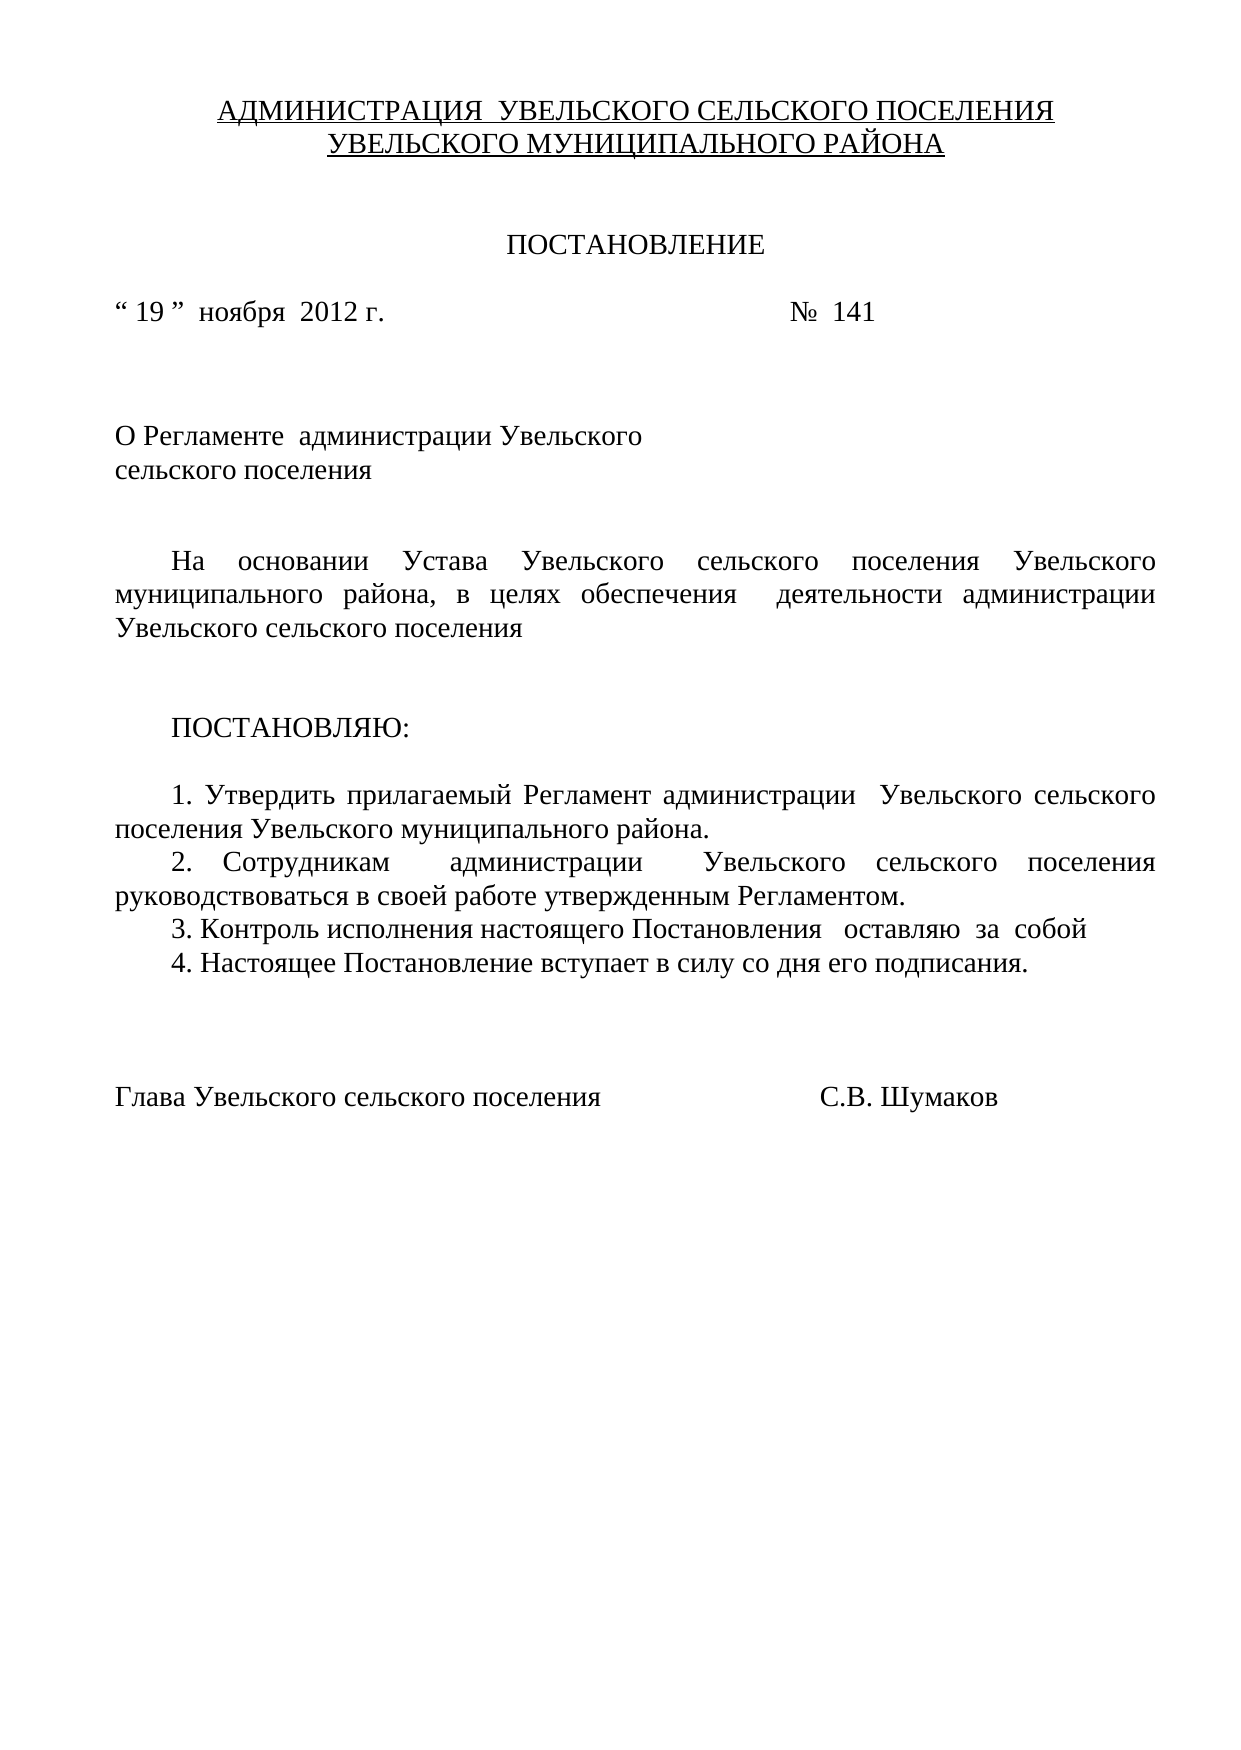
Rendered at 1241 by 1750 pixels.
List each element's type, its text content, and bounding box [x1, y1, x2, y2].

text Глава Увельского сельского поселения С.В. Шумаков [114, 1079, 1157, 1113]
text 3. Контроль исполнения настоящего Постановления оставляю за собой [114, 912, 1157, 945]
text “ 19 ” ноября 2012 г. № 141 [114, 294, 1157, 327]
text АДМИНИСТРАЦИЯ УВЕЛЬСКОГО СЕЛЬСКОГО ПОСЕЛЕНИЯ [114, 93, 1157, 126]
text 1. Утвердить прилагаемый Регламент администрации Увельского сельского поселения Увельского муниципального района. [114, 777, 1157, 844]
text ПОСТАНОВЛЕНИЕ [114, 227, 1157, 260]
text 4. Настоящее Постановление вступает в силу со дня его подписания. [114, 945, 1157, 979]
text На основании Устава Увельского сельского поселения Увельского муниципального района, в целях обеспечения деятельности администрации Увельского сельского поселения [114, 543, 1157, 643]
title сельского поселения [114, 452, 1157, 486]
text УВЕЛЬСКОГО МУНИЦИПАЛЬНОГО РАЙОНА [114, 126, 1157, 160]
text ПОСТАНОВЛЯЮ: [114, 710, 1157, 744]
text 2. Сотрудникам администрации Увельского сельского поселения руководствоваться в своей работе утвержденным Регламентом. [114, 844, 1157, 912]
title О Регламенте администрации Увельского [114, 418, 1157, 452]
